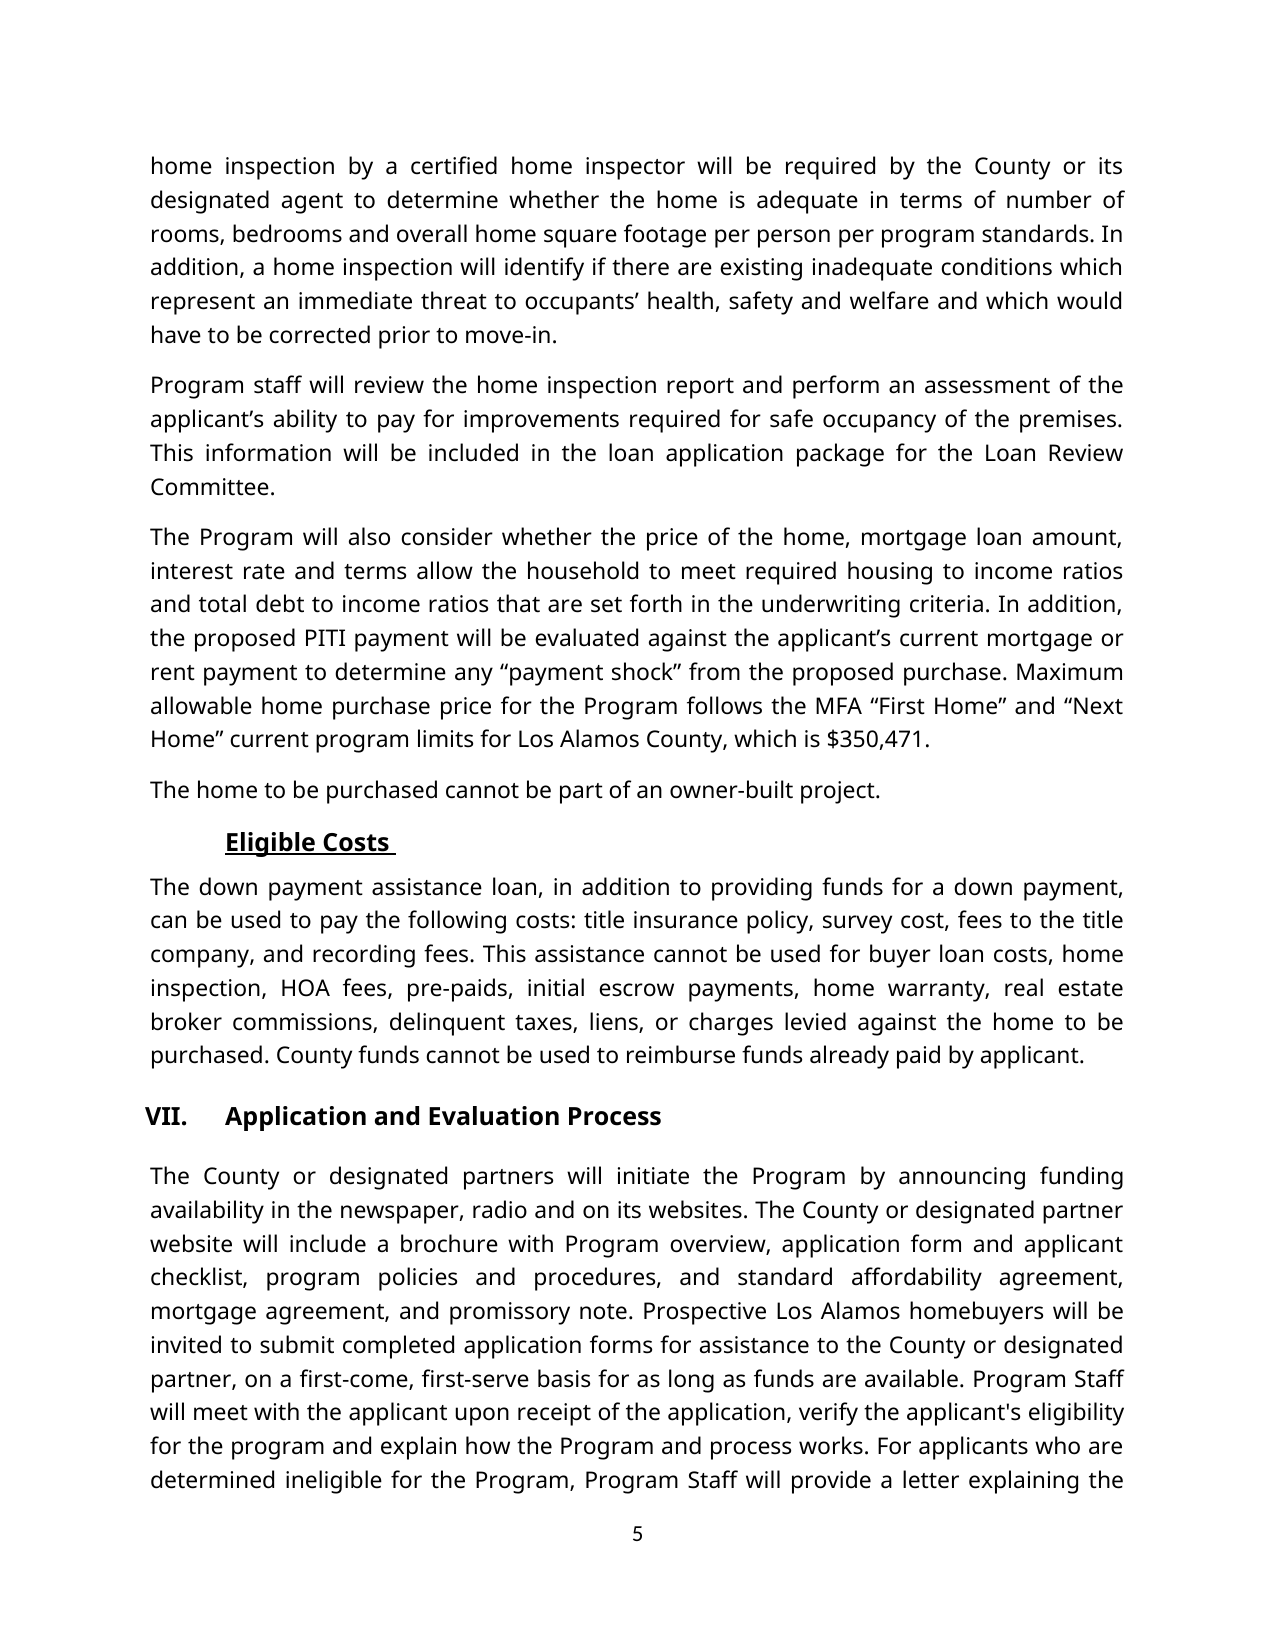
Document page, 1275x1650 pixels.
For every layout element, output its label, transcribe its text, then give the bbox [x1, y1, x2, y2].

text The down payment assistance loan, in addition to providing funds for a down payment, can be used to pay the following costs: title insurance policy, survey cost, fees to the title company, and recording fees. This assistance cannot be used for buyer loan costs, home inspection, HOA fees, pre-paids, initial escrow payments, home warranty, real estate broker commissions, delinquent taxes, liens, or charges levied against the home to be purchased. County funds cannot be used to reimburse funds already paid by applicant. [150, 871, 1125, 1071]
text The Program will also consider whether the price of the home, mortgage loan amount, interest rate and terms allow the household to meet required housing to income ratios and total debt to income ratios that are set forth in the underwriting criteria. In addition, the proposed PITI payment will be evaluated against the applicant’s current mortgage or rent payment to determine any “payment shock” from the proposed purchase. Maximum allowable home purchase price for the Program follows the MFA “First Home” and “Next Home” current program limits for Los Alamos County, which is $350,471. [150, 521, 1125, 754]
subtitle Application and Evaluation Process [187, 1098, 1125, 1132]
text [150, 1160, 1125, 1495]
text The home to be purchased cannot be part of an owner-built project. [150, 774, 1125, 805]
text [150, 150, 1125, 350]
subtitle Eligible Costs [150, 824, 1125, 858]
text Program staff will review the home inspection report and perform an assessment of the applicant’s ability to pay for improvements required for safe occupancy of the premises. This information will be included in the loan application package for the Loan Review Committee. [150, 369, 1125, 502]
